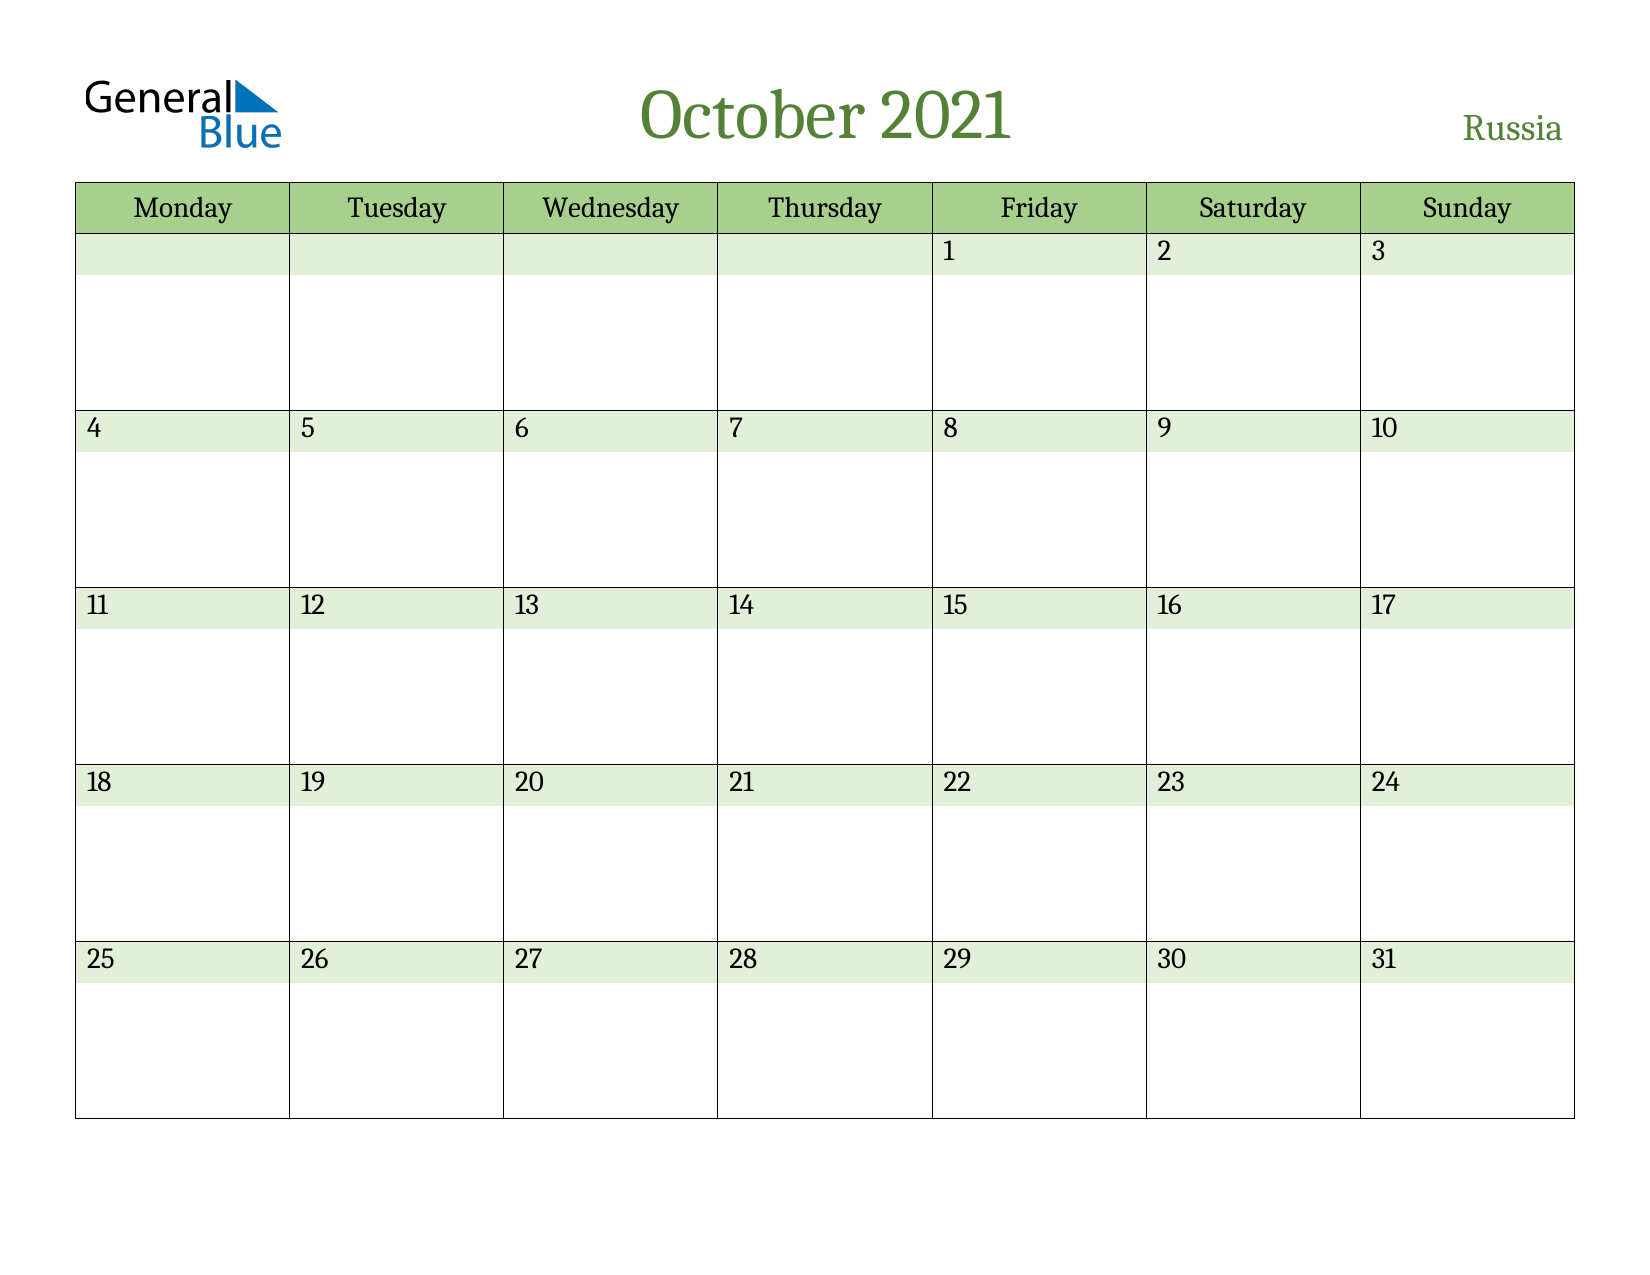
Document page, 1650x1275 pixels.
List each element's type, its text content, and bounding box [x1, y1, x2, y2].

table_cell [1147, 629, 1360, 764]
table_cell [504, 452, 717, 587]
table_cell 24 [1361, 765, 1574, 806]
table_cell Wednesday [504, 183, 717, 233]
table_cell 5 [290, 411, 503, 452]
table_cell [1361, 983, 1574, 1118]
table_cell 18 [76, 765, 289, 806]
table_cell [718, 983, 932, 1118]
table_cell 29 [933, 942, 1146, 983]
table_cell [933, 275, 1146, 410]
table_cell [290, 275, 503, 410]
table_cell 26 [290, 942, 503, 983]
table_cell 27 [504, 942, 717, 983]
table_cell [504, 629, 717, 764]
table_cell Friday [933, 183, 1146, 233]
table_cell [1361, 452, 1574, 587]
table_cell [933, 629, 1146, 764]
picture [86, 80, 281, 148]
table_cell 14 [718, 588, 932, 629]
table_cell Monday [76, 183, 289, 233]
table_cell 17 [1361, 588, 1574, 629]
table_cell [76, 275, 289, 410]
table_cell 8 [933, 411, 1146, 452]
table_cell Tuesday [290, 183, 503, 233]
table_cell [76, 983, 289, 1118]
table_cell [290, 806, 503, 941]
table_cell [1147, 275, 1360, 410]
table_cell [76, 234, 289, 275]
table_cell [76, 452, 289, 587]
table_cell 6 [504, 411, 717, 452]
table_cell [290, 629, 503, 764]
table_cell [1361, 275, 1574, 410]
table_cell 1 [933, 234, 1146, 275]
table_cell 23 [1147, 765, 1360, 806]
table_cell 21 [718, 765, 932, 806]
table_header Russia [1146, 75, 1574, 182]
table_cell 19 [290, 765, 503, 806]
table_cell 25 [76, 942, 289, 983]
table_cell [1147, 983, 1360, 1118]
table_cell 22 [933, 765, 1146, 806]
table_cell [1147, 452, 1360, 587]
table_cell [933, 983, 1146, 1118]
table_cell [1361, 629, 1574, 764]
table_cell 13 [504, 588, 717, 629]
table_cell 15 [933, 588, 1146, 629]
table_cell 12 [290, 588, 503, 629]
table_cell [504, 275, 717, 410]
table_cell [504, 806, 717, 941]
table_cell [290, 983, 503, 1118]
table_cell 9 [1147, 411, 1360, 452]
table_cell [1147, 806, 1360, 941]
table_cell [718, 452, 932, 587]
table_cell 20 [504, 765, 717, 806]
table_cell 30 [1147, 942, 1360, 983]
table_cell [504, 983, 717, 1118]
table_cell Saturday [1147, 183, 1360, 233]
table_cell [933, 806, 1146, 941]
table_cell [718, 275, 932, 410]
table_cell [504, 234, 717, 275]
table_cell [933, 452, 1146, 587]
table_cell 31 [1361, 942, 1574, 983]
table_cell Thursday [718, 183, 932, 233]
table_cell Sunday [1361, 183, 1574, 233]
table_cell 28 [718, 942, 932, 983]
table_cell 4 [76, 411, 289, 452]
table_cell [1361, 806, 1574, 941]
table_cell 3 [1361, 234, 1574, 275]
table_header October 2021 [504, 75, 1146, 182]
table_cell 2 [1147, 234, 1360, 275]
table_cell [290, 234, 503, 275]
table_cell [290, 452, 503, 587]
table_cell [718, 234, 932, 275]
table_cell 10 [1361, 411, 1574, 452]
table_cell [76, 629, 289, 764]
table_cell [718, 806, 932, 941]
table_cell [76, 806, 289, 941]
table_cell [718, 629, 932, 764]
table_cell 7 [718, 411, 932, 452]
table_header [76, 75, 503, 182]
table_cell 16 [1147, 588, 1360, 629]
table_cell 11 [76, 588, 289, 629]
